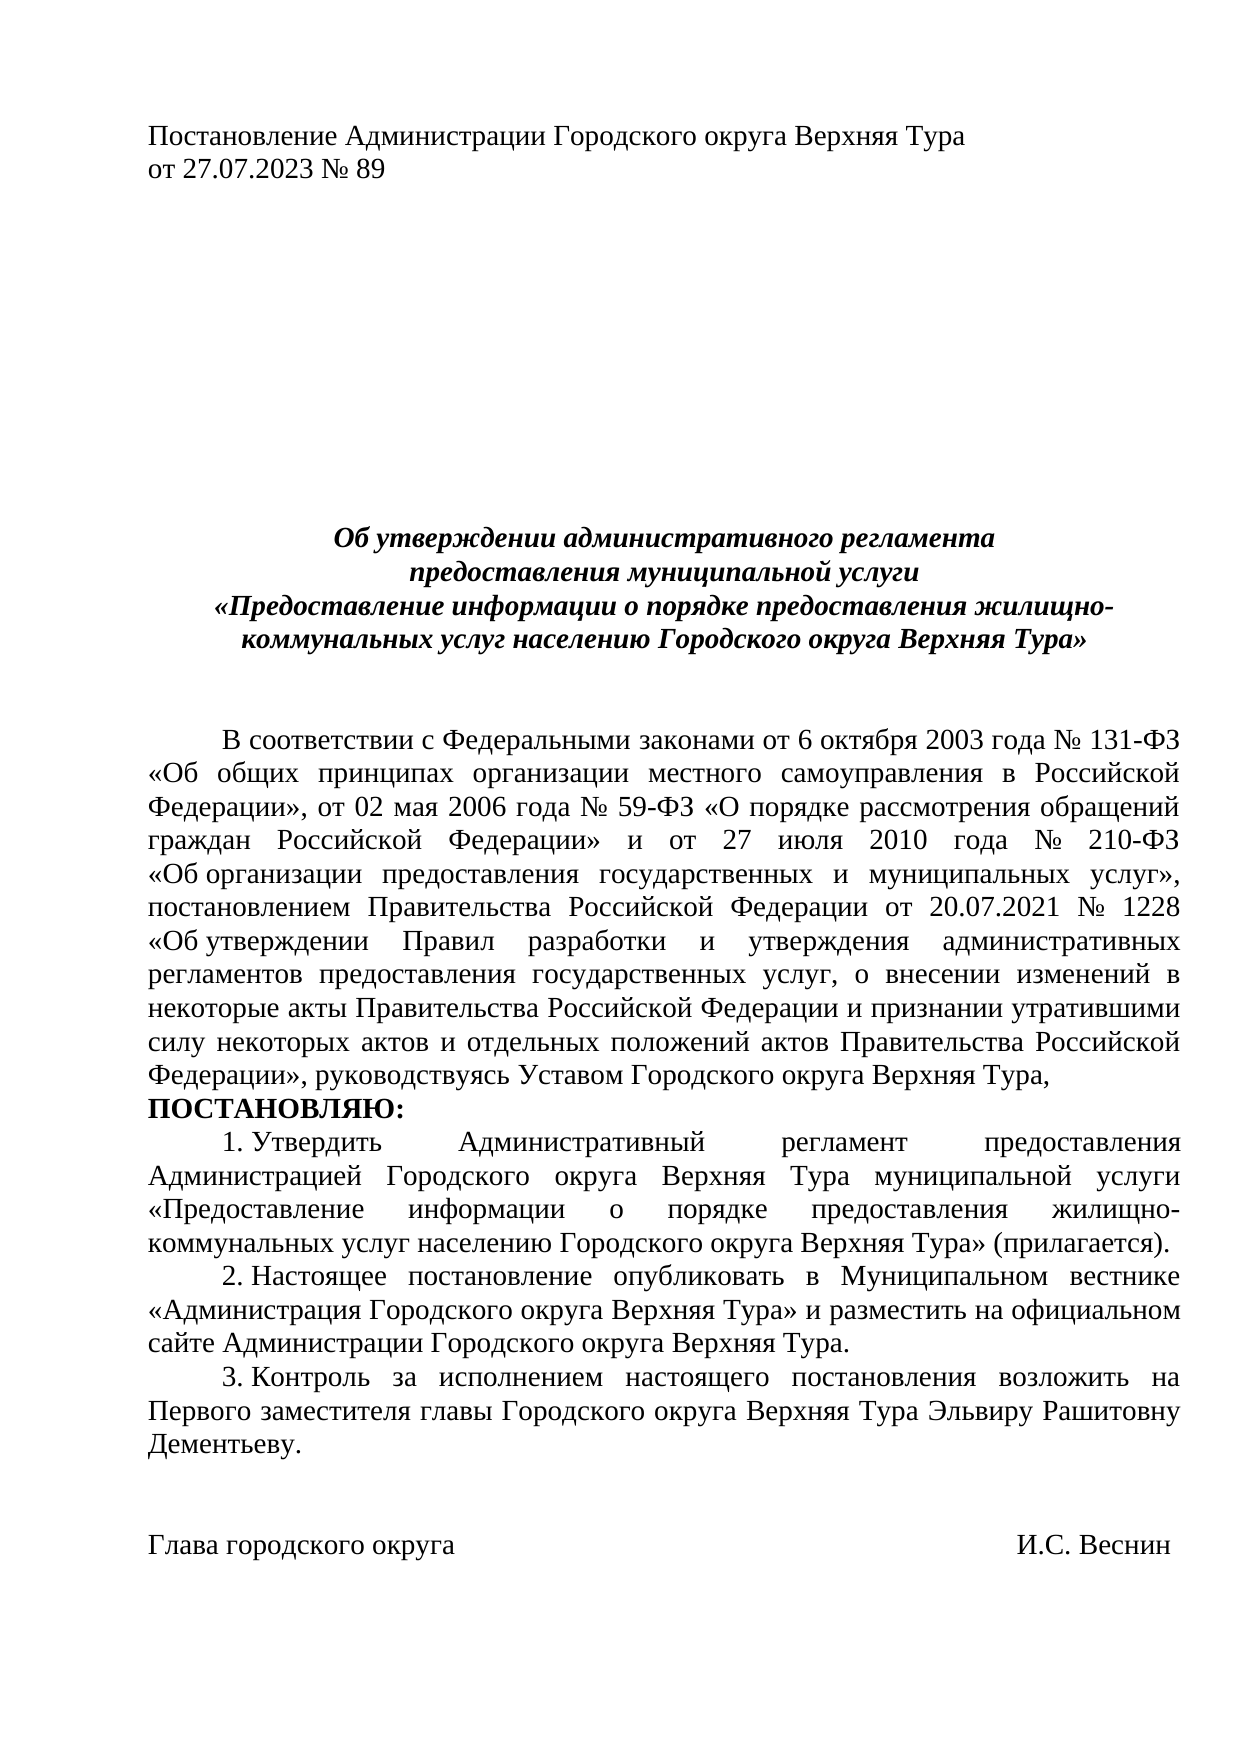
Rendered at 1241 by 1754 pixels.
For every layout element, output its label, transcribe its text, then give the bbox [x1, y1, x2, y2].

title предоставления муниципальной услуги [148, 554, 1181, 588]
text 2. Настоящее постановление опубликовать в Муниципальном вестнике «Администрация Городского округа Верхняя Тура» и разместить на официальном сайте Администрации Городского округа Верхняя Тура. [148, 1258, 1181, 1359]
text 3. Контроль за исполнением настоящего постановления возложить на Первого заместителя главы Городского округа Верхняя Тура Эльвиру Рашитовну Дементьеву. [148, 1359, 1181, 1460]
title «Предоставление информации о порядке предоставления жилищно-коммунальных услуг населению Городского округа Верхняя Тура» [148, 588, 1181, 655]
title Об утверждении административного регламента [148, 521, 1181, 554]
text Постановление Администрации Городского округа Верхняя Тура [148, 118, 1181, 152]
text ПОСТАНОВЛЯЮ: [148, 1091, 1181, 1124]
text от 27.07.2023 № 89 [148, 152, 1181, 185]
text 1. Утвердить Административный регламент предоставления Администрацией Городского округа Верхняя Тура муниципальной услуги «Предоставление информации о порядке предоставления жилищно-коммунальных услуг населению Городского округа Верхняя Тура» (прилагается). [148, 1124, 1181, 1258]
text В соответствии с Федеральными законами от 6 октября 2003 года № 131-ФЗ «Об общих принципах организации местного самоуправления в Российской Федерации», от 02 мая 2006 года № 59-ФЗ «О порядке рассмотрения обращений граждан Российской Федерации» и от 27 июля 2010 года № 210-ФЗ «Об организации предоставления государственных и муниципальных услуг», постановлением Правительства Российской Федерации от 20.07.2021 № 1228 «Об утверждении Правил разработки и утверждения административных регламентов предоставления государственных услуг, о внесении изменений в некоторые акты Правительства Российской Федерации и признании утратившими силу некоторых актов и отдельных положений актов Правительства Российской Федерации», руководствуясь Уставом Городского округа Верхняя Тура, [148, 722, 1181, 1091]
text Глава городского округа И.С. Веснин [148, 1527, 1181, 1560]
